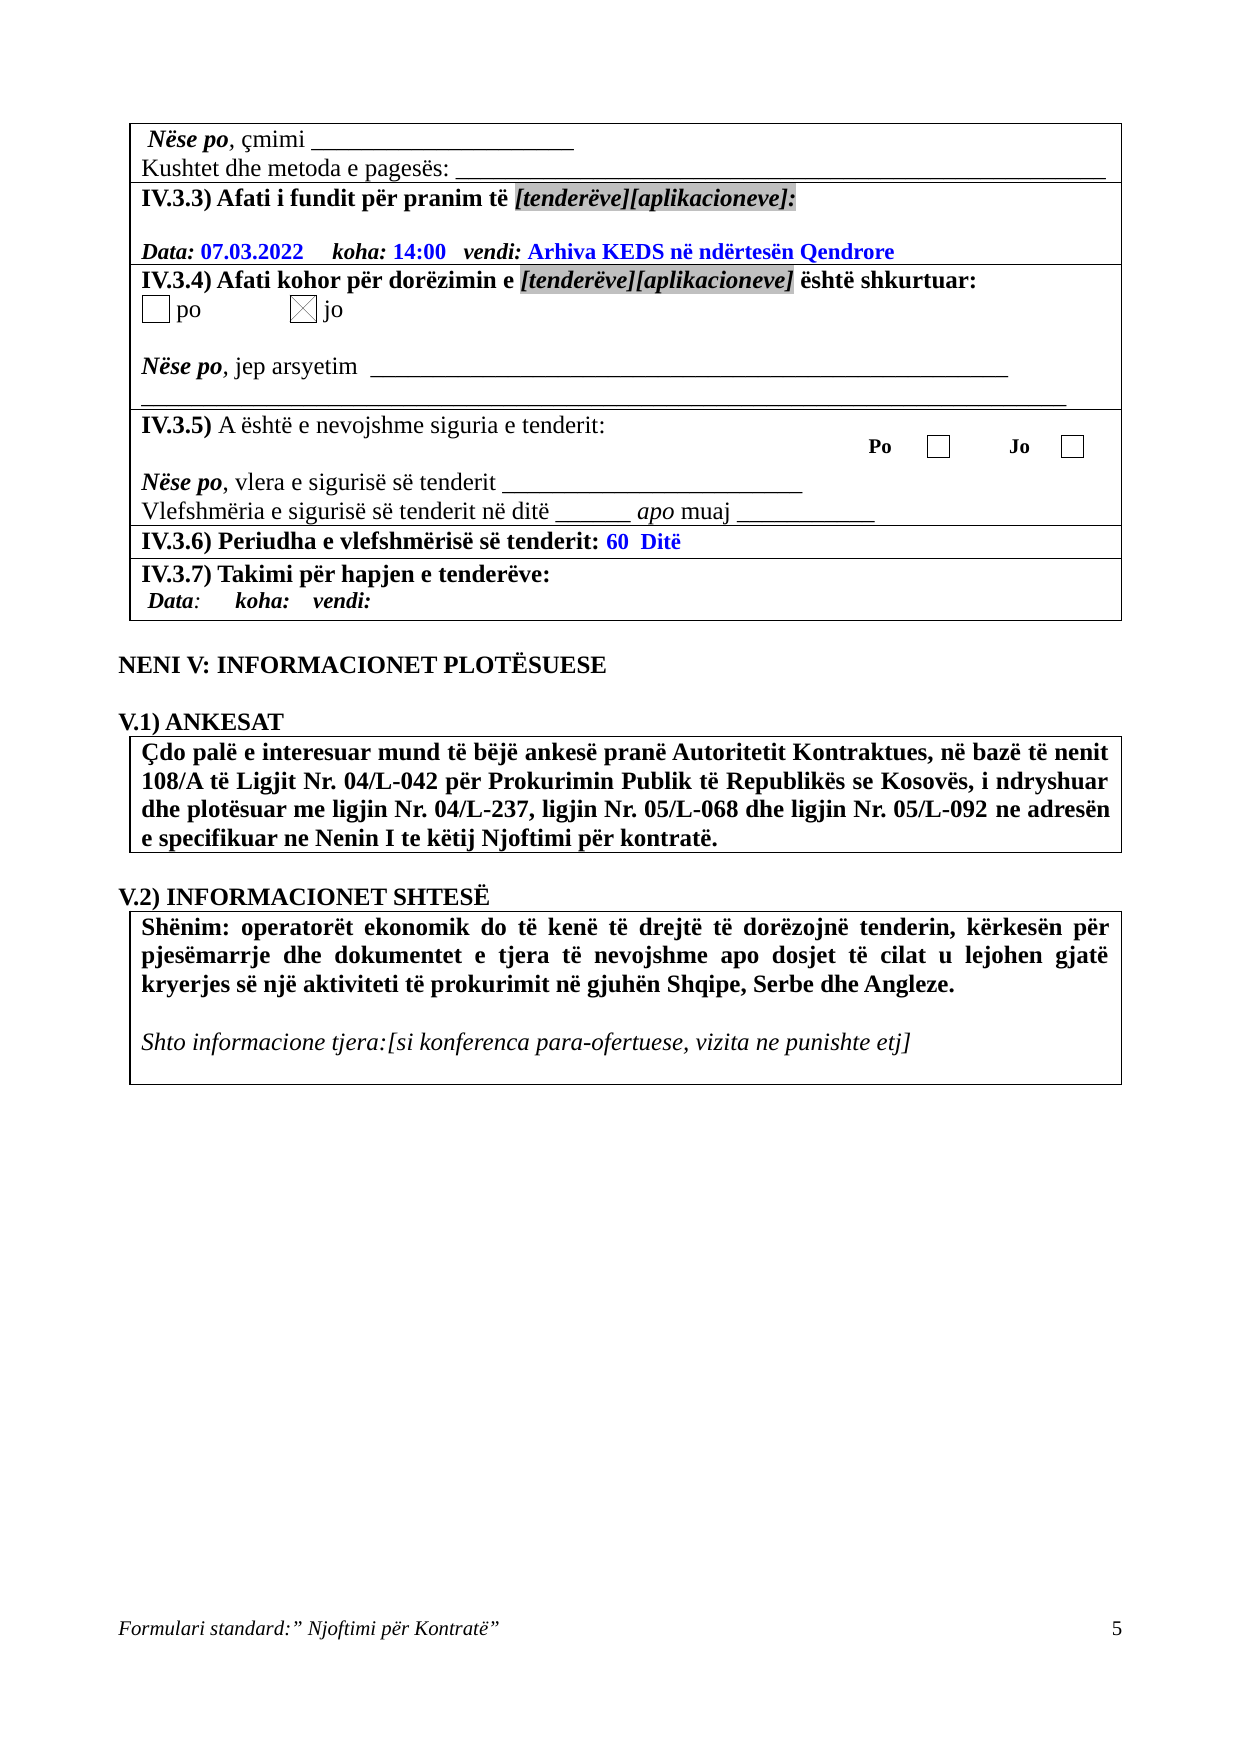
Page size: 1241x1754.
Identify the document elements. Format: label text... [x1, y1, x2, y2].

text V.2) INFORMACIONET SHTESË [118, 882, 1122, 911]
table_cell IV.3.3) Afati i fundit për pranim të [tenderëve][aplikacioneve]: Data: 07.03.2022 koha: 14:00 vendi: Arhiva KEDS në ndërtesën Qendrore [131, 183, 1121, 264]
table_cell IV.3.7) Takimi për hapjen e tenderëve: Data: koha: vendi: [131, 559, 1121, 620]
text NENI V: INFORMACIONET PLOTËSUESE [118, 650, 1122, 678]
table_cell IV.3.4) Afati kohor për dorëzimin e [tenderëve][aplikacioneve] është shkurtuar: po jo Nëse po, jep arsyetim ___________________________________________________ __________________________________________________________________________ [131, 265, 1121, 409]
table_cell IV.3.6) Periudha e vlefshmërisë së tenderit: 60 Ditë [131, 526, 1121, 558]
text V.1) ANKESAT [118, 707, 1122, 736]
table_header Shënim: operatorët ekonomik do të kenë të drejtë të dorëzojnë tenderin, kërkesën për pjesëmarrje dhe dokumentet e tjera të nevojshme apo dosjet të cilat u lejohen gjatë kryerjes së një aktiviteti të prokurimit në gjuhën Shqipe, Serbe dhe Angleze. Shto informacione tjera:[si konferenca para-ofertuese, vizita ne punishte etj] [131, 912, 1121, 1084]
table_header Çdo palë e interesuar mund të bëjë ankesë pranë Autoritetit Kontraktues, në bazë të nenit 108/A të Ligjit Nr. 04/L-042 për Prokurimin Publik të Republikës se Kosovës, i ndryshuar dhe plotësuar me ligjin Nr. 04/L-237, ligjin Nr. 05/L-068 dhe ligjin Nr. 05/L-092 ne adresën e specifikuar ne Nenin I te këtij Njoftimi për kontratë. [131, 737, 1121, 852]
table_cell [131, 124, 1121, 182]
table_cell IV.3.5) A është e nevojshme siguria e tenderit: Nëse po, vlera e sigurisë së tenderit ________________________ Vlefshmëria e sigurisë së tenderit në ditë ______ apo muaj ___________ [131, 410, 1121, 525]
